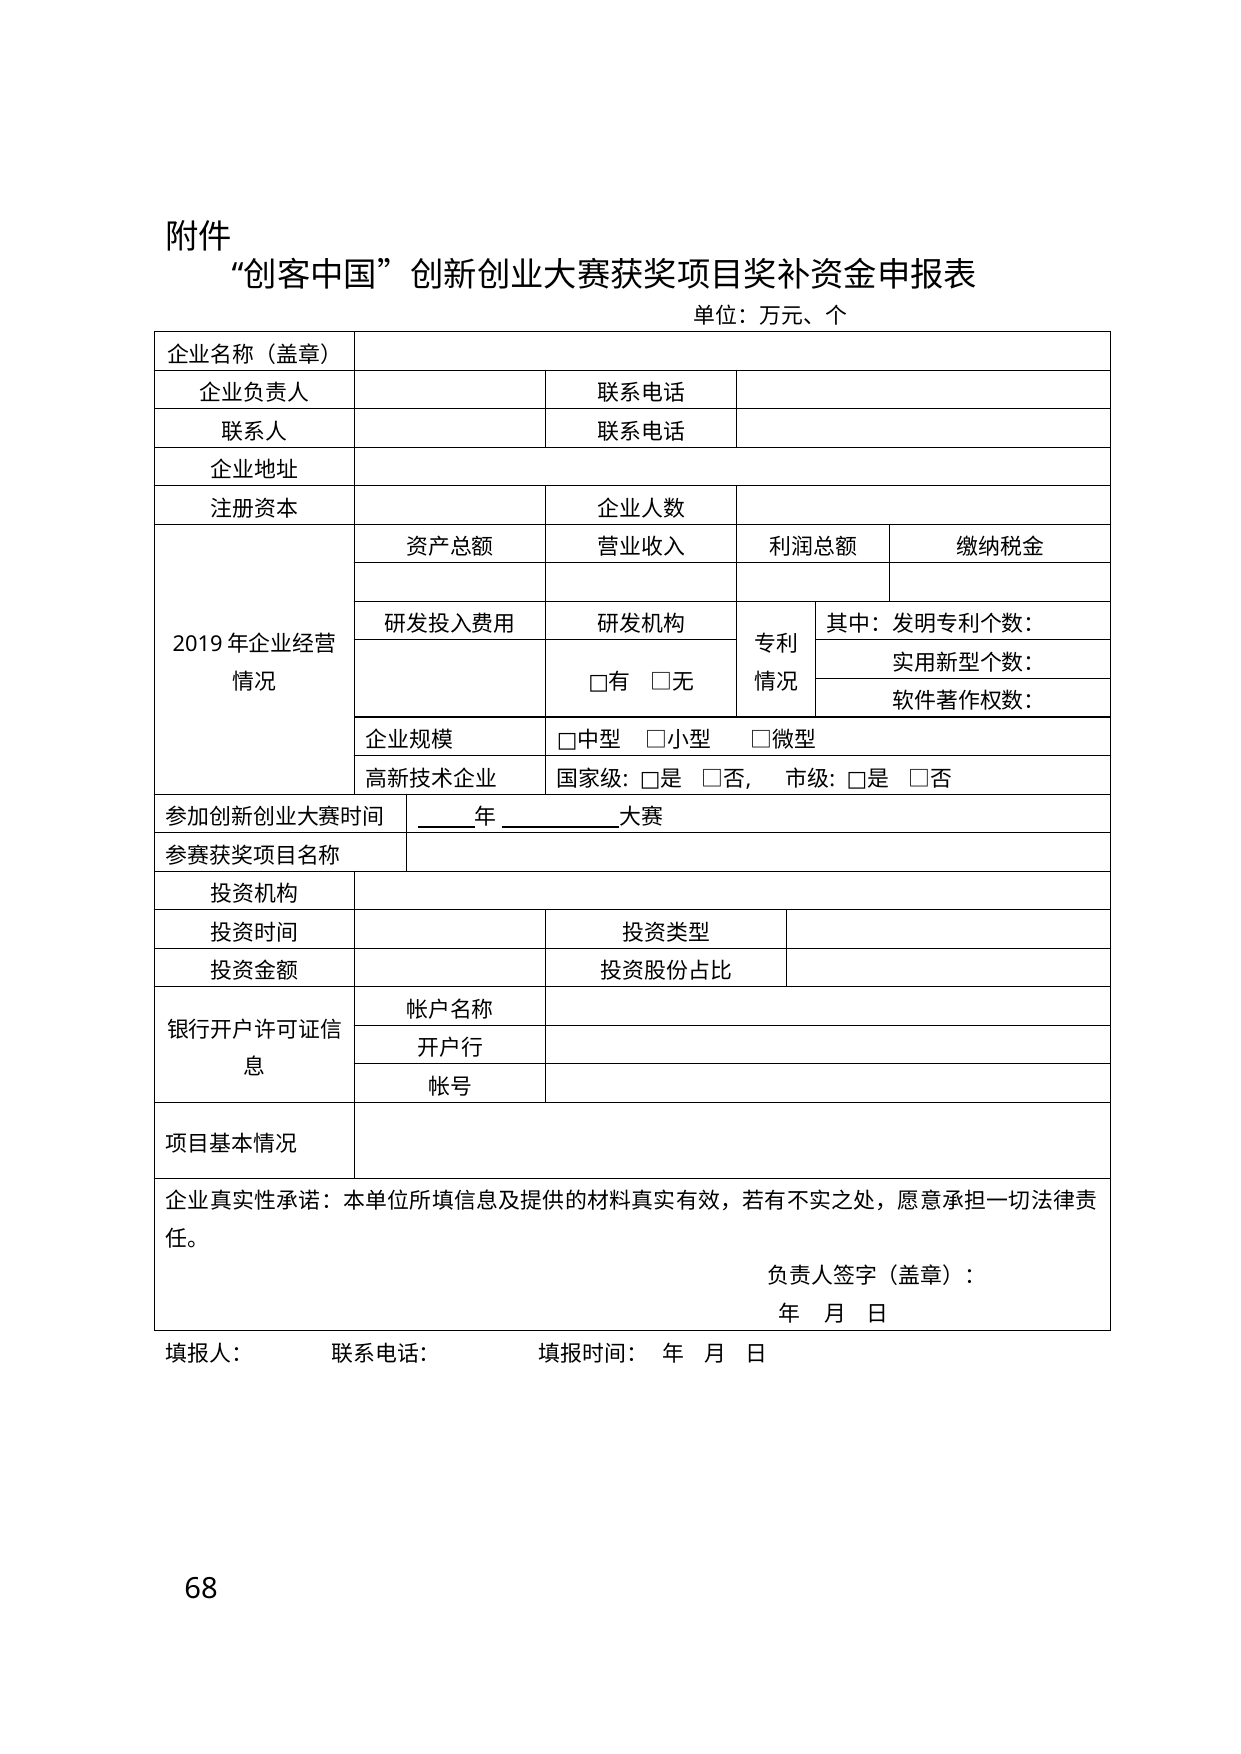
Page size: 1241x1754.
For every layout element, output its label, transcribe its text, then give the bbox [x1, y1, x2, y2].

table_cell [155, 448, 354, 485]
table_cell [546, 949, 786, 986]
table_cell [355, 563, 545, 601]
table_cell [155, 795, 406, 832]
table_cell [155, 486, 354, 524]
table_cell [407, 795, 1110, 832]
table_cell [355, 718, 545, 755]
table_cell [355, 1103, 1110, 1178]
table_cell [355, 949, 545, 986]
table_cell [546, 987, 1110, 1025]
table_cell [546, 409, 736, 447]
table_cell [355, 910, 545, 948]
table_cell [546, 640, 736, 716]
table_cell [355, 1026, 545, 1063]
text 附件 [165, 218, 1087, 256]
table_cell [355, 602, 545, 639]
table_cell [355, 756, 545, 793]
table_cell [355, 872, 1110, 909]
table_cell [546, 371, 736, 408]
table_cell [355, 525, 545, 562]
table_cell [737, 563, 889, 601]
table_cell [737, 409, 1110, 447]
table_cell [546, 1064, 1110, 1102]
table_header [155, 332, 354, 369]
text 填报人： 联系电话： 填报时间： 年 月 日 [165, 1331, 1087, 1369]
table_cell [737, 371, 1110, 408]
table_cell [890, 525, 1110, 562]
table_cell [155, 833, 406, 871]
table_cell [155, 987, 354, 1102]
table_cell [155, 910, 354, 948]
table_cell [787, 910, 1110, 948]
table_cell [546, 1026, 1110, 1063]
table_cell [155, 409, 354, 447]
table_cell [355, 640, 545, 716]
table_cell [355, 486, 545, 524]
text 单位：万元、个 [165, 293, 1043, 331]
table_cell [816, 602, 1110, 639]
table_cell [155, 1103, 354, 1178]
text “创客中国”创新创业大赛获奖项目奖补资金申报表 [165, 256, 1043, 293]
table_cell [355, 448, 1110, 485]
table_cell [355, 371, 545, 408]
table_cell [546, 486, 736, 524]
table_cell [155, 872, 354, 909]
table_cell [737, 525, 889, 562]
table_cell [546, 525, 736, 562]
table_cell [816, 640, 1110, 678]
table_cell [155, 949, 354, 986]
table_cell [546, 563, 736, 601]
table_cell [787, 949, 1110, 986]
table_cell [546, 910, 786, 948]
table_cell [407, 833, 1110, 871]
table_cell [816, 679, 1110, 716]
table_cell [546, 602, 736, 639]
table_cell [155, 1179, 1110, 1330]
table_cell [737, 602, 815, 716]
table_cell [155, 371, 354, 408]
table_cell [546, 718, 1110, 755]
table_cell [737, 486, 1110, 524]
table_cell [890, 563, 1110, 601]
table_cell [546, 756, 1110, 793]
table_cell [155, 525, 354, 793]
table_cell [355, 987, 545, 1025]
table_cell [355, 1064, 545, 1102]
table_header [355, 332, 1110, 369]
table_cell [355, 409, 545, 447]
